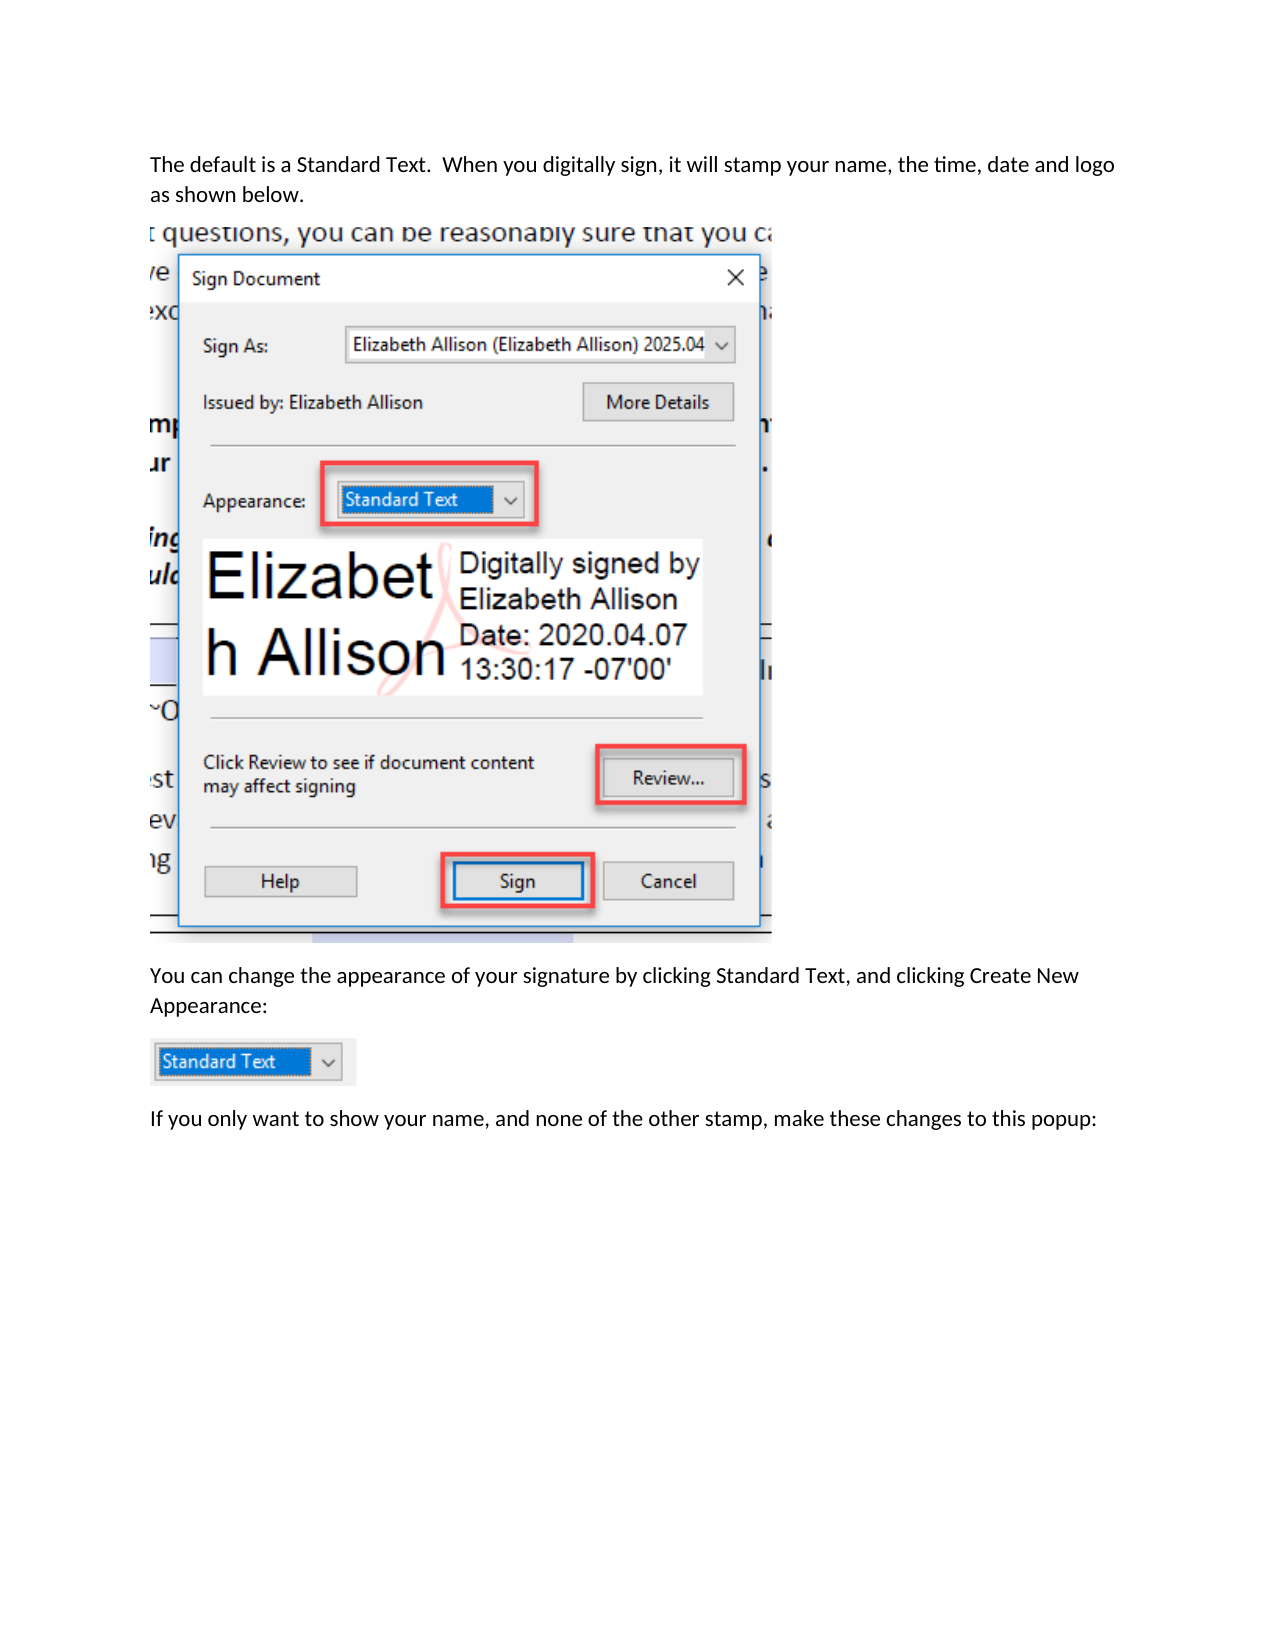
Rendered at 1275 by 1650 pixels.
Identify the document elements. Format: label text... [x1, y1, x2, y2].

text You can change the appearance of your signature by clicking Standard Text, and clicking Create New Appearance: [150, 961, 1125, 1020]
picture [150, 227, 772, 943]
picture [150, 1038, 357, 1086]
text If you only want to show your name, and none of the other stamp, make these changes to this popup: [150, 1104, 1125, 1132]
text The default is a Standard Text. When you digitally sign, it will stamp your name, the time, date and logo as shown below. [150, 150, 1125, 208]
